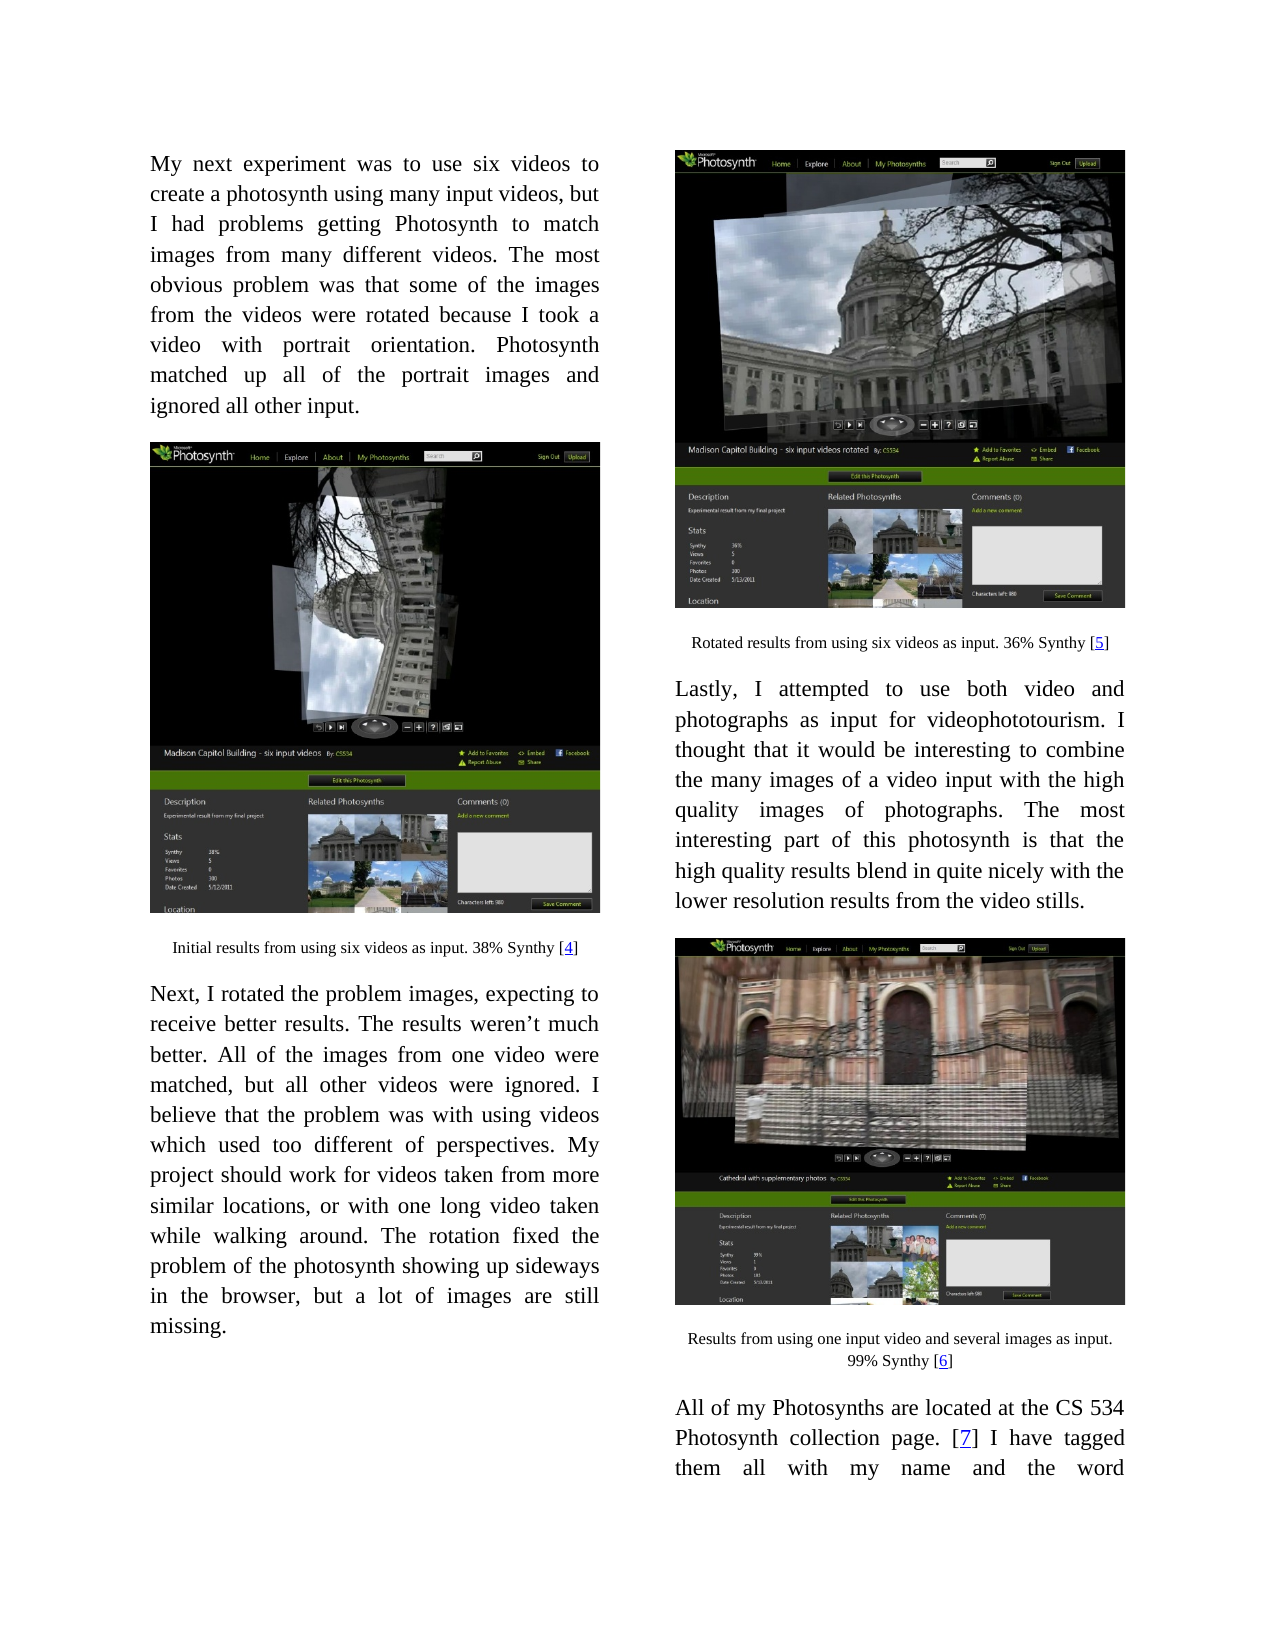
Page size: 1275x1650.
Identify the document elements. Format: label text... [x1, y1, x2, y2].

text Initial results from using six videos as input. 38% Synthy [4] [150, 937, 600, 957]
text My next experiment was to use six videos to create a photosynth using many input videos, but I had problems getting Photosynth to match images from many different videos. The most obvious problem was that some of the images from the videos were rotated because I took a video with portrait orientation. Photosynth matched up all of the portrait images and ignored all other input. [150, 150, 600, 418]
picture [150, 442, 600, 913]
text Next, I rotated the problem images, expecting to receive better results. The results weren’t much better. All of the images from one video were matched, but all other videos were ignored. I believe that the problem was with using videos which used too different of perspectives. My project should work for videos taken from more similar locations, or with one long video taken while walking around. The rotation fixed the problem of the photosynth showing up sideways in the browser, but a lot of images are still missing. [150, 980, 600, 1339]
picture [675, 938, 1125, 1305]
text Rotated results from using six videos as input. 36% Synthy [5] [675, 633, 1125, 652]
text Results from using one input video and several images as input. 99% Synthy [6] [675, 1329, 1125, 1370]
text Lastly, I attempted to use both video and photographs as input for videophototourism. I thought that it would be interesting to combine the many images of a video input with the high quality images of photographs. The most interesting part of this photosynth is that the high quality results blend in quite nicely with the lower resolution results from the video stills. [675, 676, 1125, 913]
picture [675, 150, 1125, 608]
